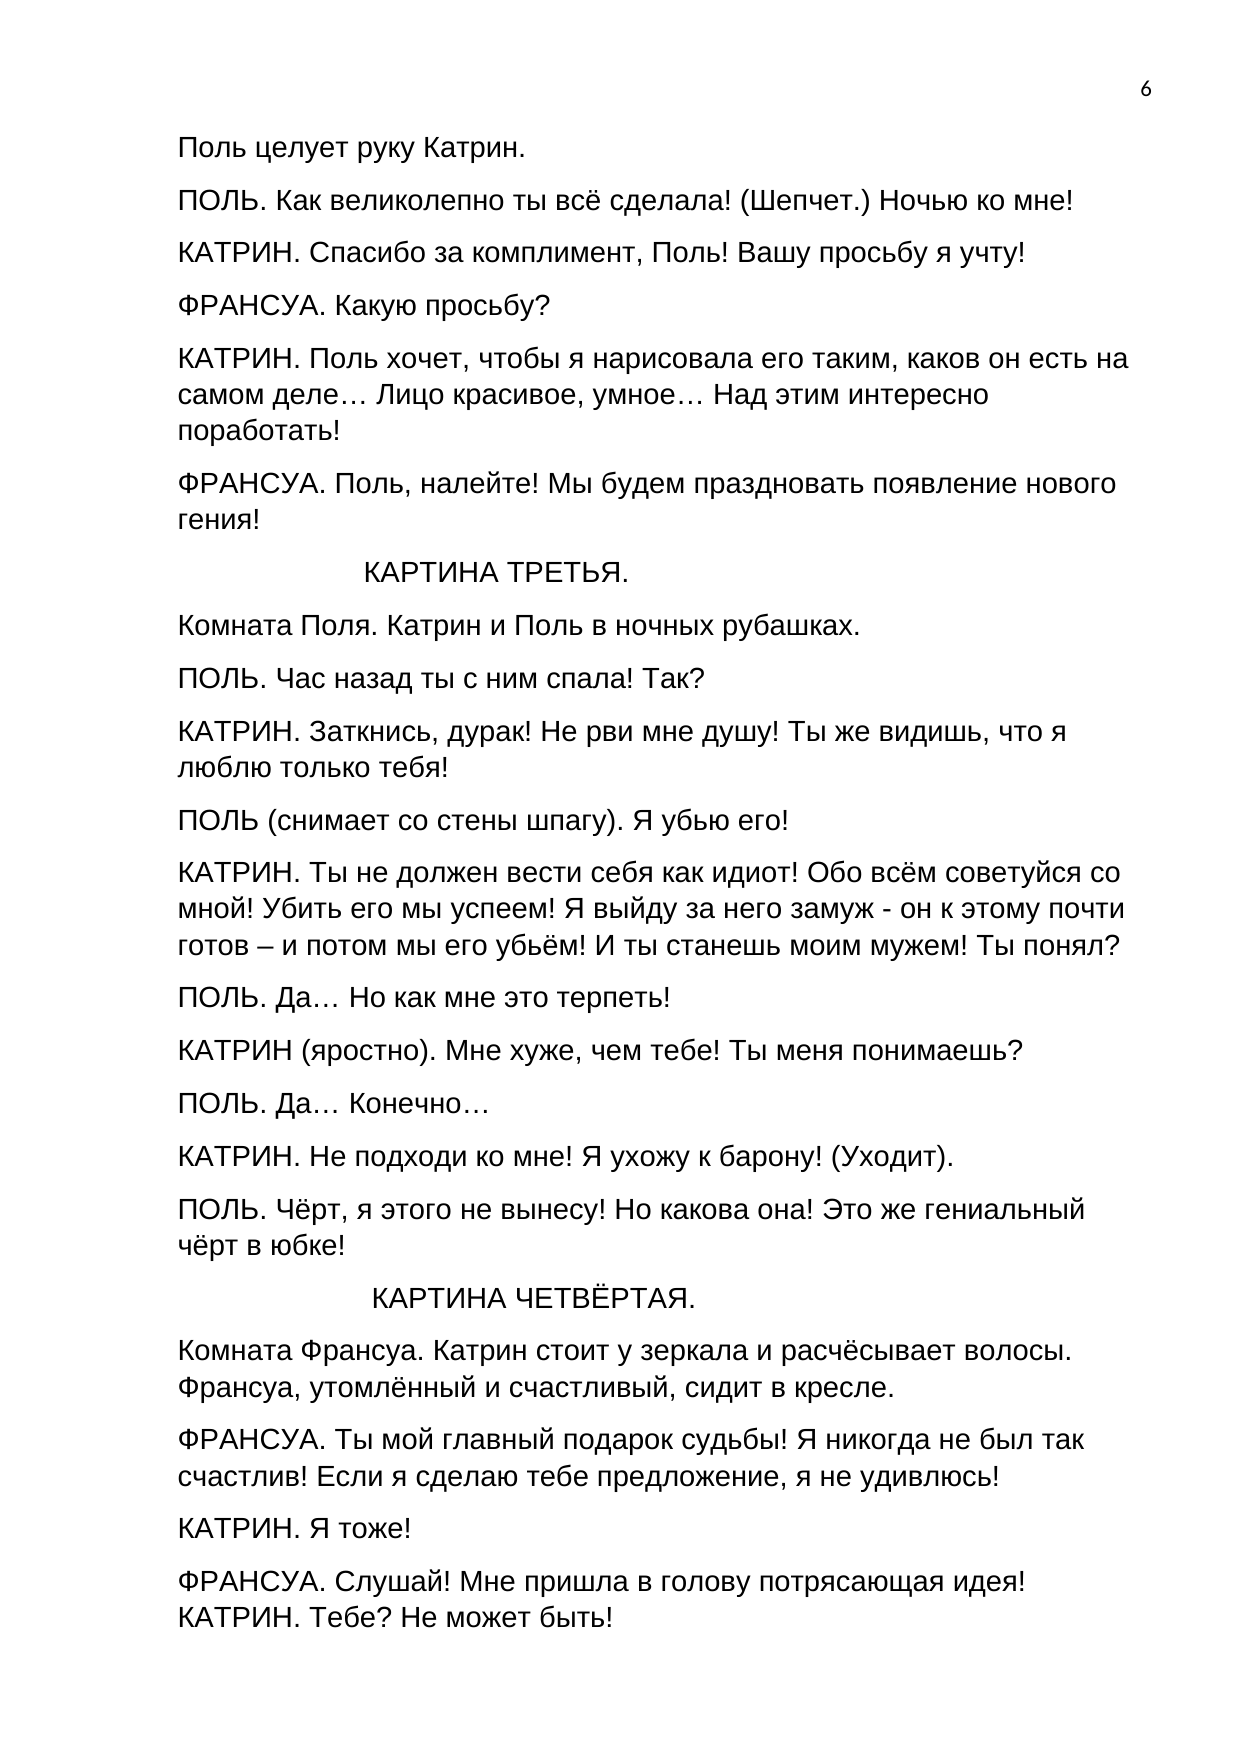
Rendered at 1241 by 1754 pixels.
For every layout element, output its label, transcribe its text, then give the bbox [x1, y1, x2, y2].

text КАРТИНА ТРЕТЬЯ. [177, 555, 1152, 589]
text Комната Франсуа. Катрин стоит у зеркала и расчёсывает волосы. Франсуа, утомлённый и счастливый, сидит в кресле. [177, 1333, 1152, 1403]
text КАТРИН. Я тоже! [177, 1511, 1152, 1545]
text ПОЛЬ. Чёрт, я этого не вынесу! Но какова она! Это же гениальный чёрт в юбке! [177, 1192, 1152, 1261]
text ФРАНСУА. Слушай! Мне пришла в голову потрясающая идея! КАТРИН. Тебе? Не может быть! [177, 1564, 1152, 1634]
text ПОЛЬ. Да… Но как мне это терпеть! [177, 980, 1152, 1014]
text КАТРИН. Не подходи ко мне! Я ухожу к барону! (Уходит). [177, 1139, 1152, 1172]
text КАТРИН. Заткнись, дурак! Не рви мне душу! Ты же видишь, что я люблю только тебя! [177, 713, 1152, 783]
text ПОЛЬ. Как великолепно ты всё сделала! (Шепчет.) Ночью ко мне! [177, 183, 1152, 216]
text ФРАНСУА. Какую просьбу? [177, 288, 1152, 322]
text ФРАНСУА. Ты мой главный подарок судьбы! Я никогда не был так счастлив! Если я сделаю тебе предложение, я не удивлюсь! [177, 1422, 1152, 1492]
text КАТРИН (яростно). Мне хуже, чем тебе! Ты меня понимаешь? [177, 1033, 1152, 1067]
text КАТРИН. Поль хочет, чтобы я нарисовала его таким, каков он есть на самом деле… Лицо красивое, умное… Над этим интересно поработать! [177, 341, 1152, 447]
text ФРАНСУА. Поль, налейте! Мы будем праздновать появление нового гения! [177, 466, 1152, 536]
text ПОЛЬ. Да… Конечно… [177, 1086, 1152, 1119]
text Комната Поля. Катрин и Поль в ночных рубашках. [177, 608, 1152, 641]
text ПОЛЬ (снимает со стены шпагу). Я убью его! [177, 802, 1152, 836]
text КАРТИНА ЧЕТВЁРТАЯ. [177, 1281, 1152, 1314]
text КАТРИН. Спасибо за комплимент, Поль! Вашу просьбу я учту! [177, 235, 1152, 269]
text Поль целует руку Катрин. [177, 130, 1152, 163]
text КАТРИН. Ты не должен вести себя как идиот! Обо всём советуйся со мной! Убить его мы успеем! Я выйду за него замуж - он к этому почти готов – и потом мы его убьём! И ты станешь моим мужем! Ты понял? [177, 855, 1152, 961]
text ПОЛЬ. Час назад ты с ним спала! Так? [177, 661, 1152, 694]
